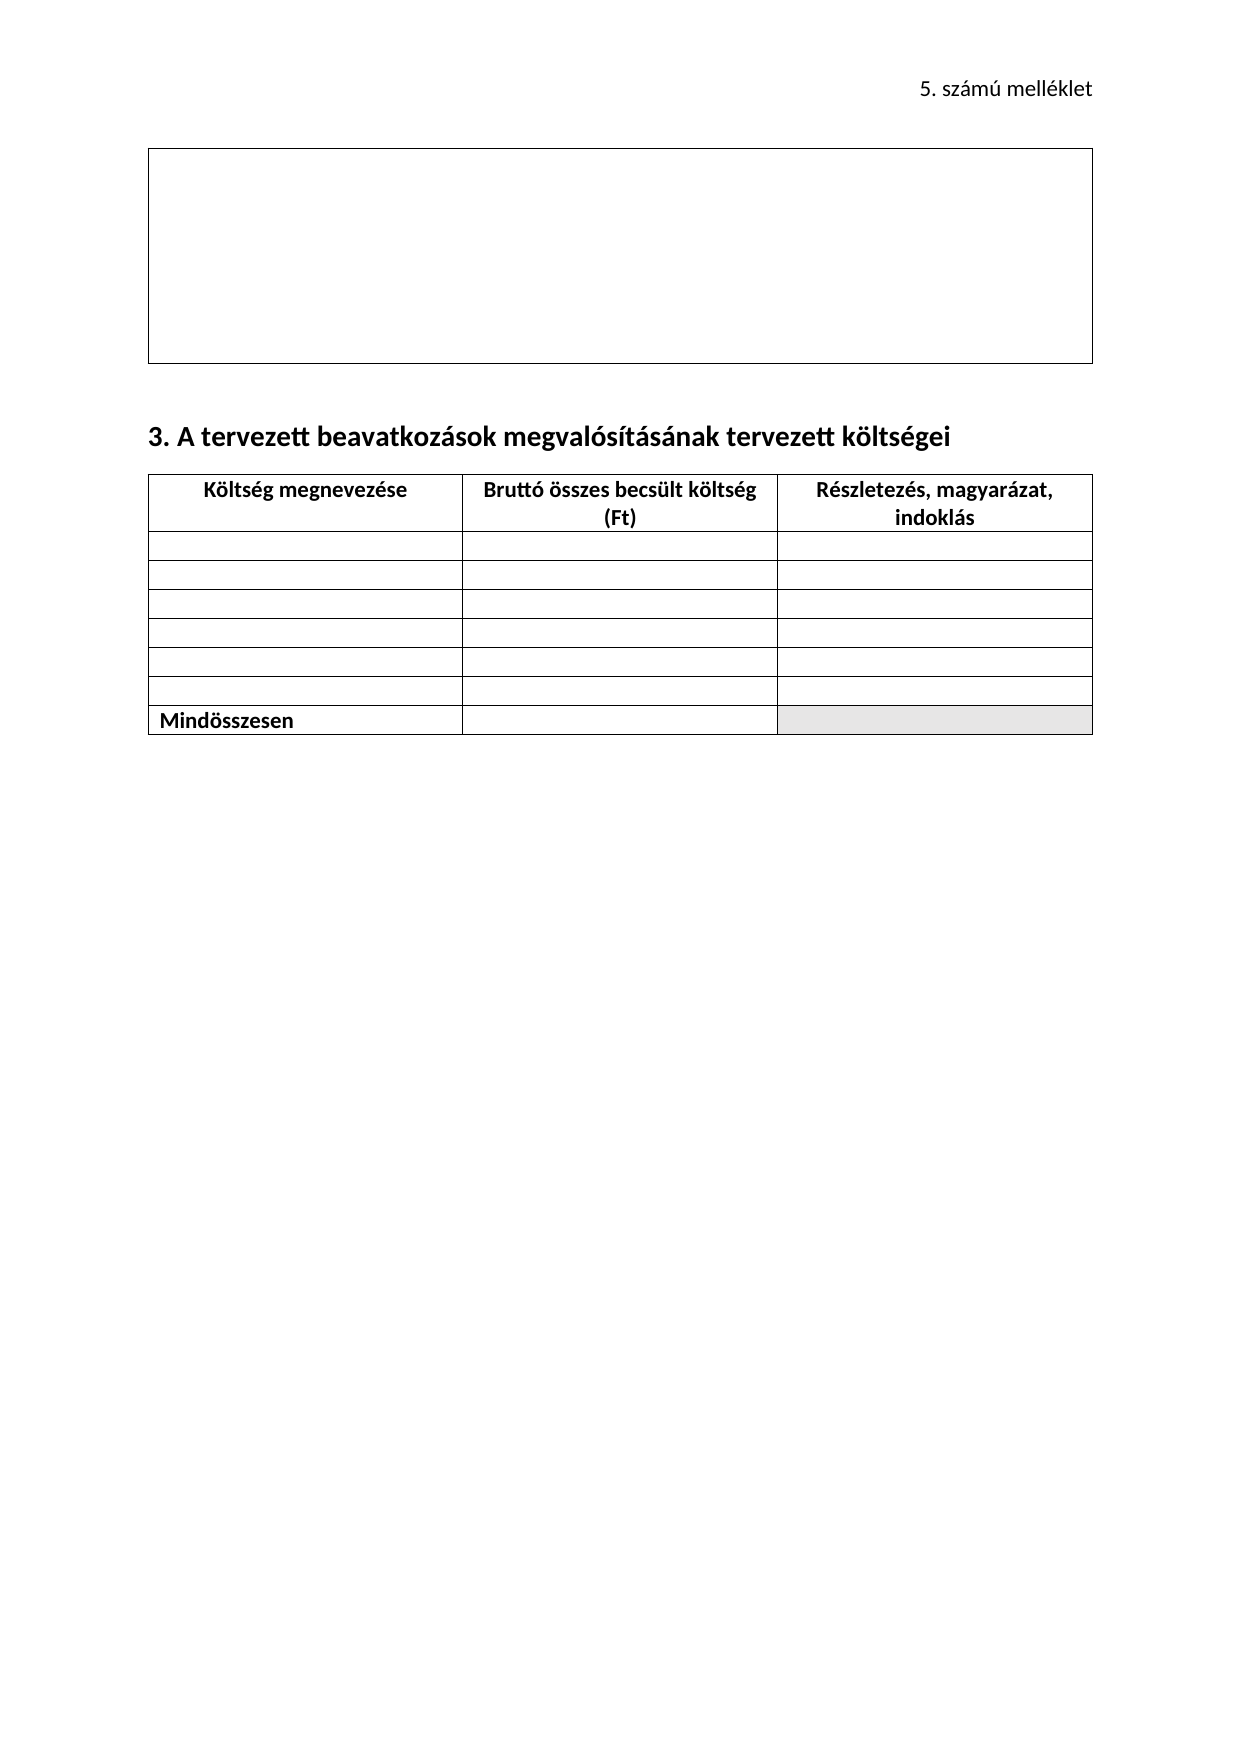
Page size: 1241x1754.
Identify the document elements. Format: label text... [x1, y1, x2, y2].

table_cell [463, 590, 777, 618]
table_cell [149, 590, 462, 618]
table_cell [149, 648, 462, 676]
table_header Bruttó összes becsült költség (Ft) [463, 475, 777, 531]
table_cell [149, 532, 462, 560]
table_cell [778, 677, 1092, 705]
table_cell [463, 648, 777, 676]
table_cell [463, 561, 777, 589]
table_cell [463, 706, 777, 734]
table_cell [778, 532, 1092, 560]
table_cell [463, 619, 777, 647]
table_cell [463, 532, 777, 560]
table_cell [149, 619, 462, 647]
table_cell [778, 648, 1092, 676]
table_header Költség megnevezése [149, 475, 462, 531]
table_cell [149, 677, 462, 705]
table_header Részletezés, magyarázat, indoklás [778, 475, 1092, 531]
table_cell [149, 561, 462, 589]
table_header [149, 149, 1092, 362]
table_cell Mindösszesen [149, 706, 462, 734]
table_cell [778, 561, 1092, 589]
table_cell [463, 677, 777, 705]
table_cell [778, 619, 1092, 647]
table_cell [778, 706, 1092, 734]
table_cell [778, 590, 1092, 618]
text 3. A tervezett beavatkozások megvalósításának tervezett költségei [148, 418, 1093, 454]
